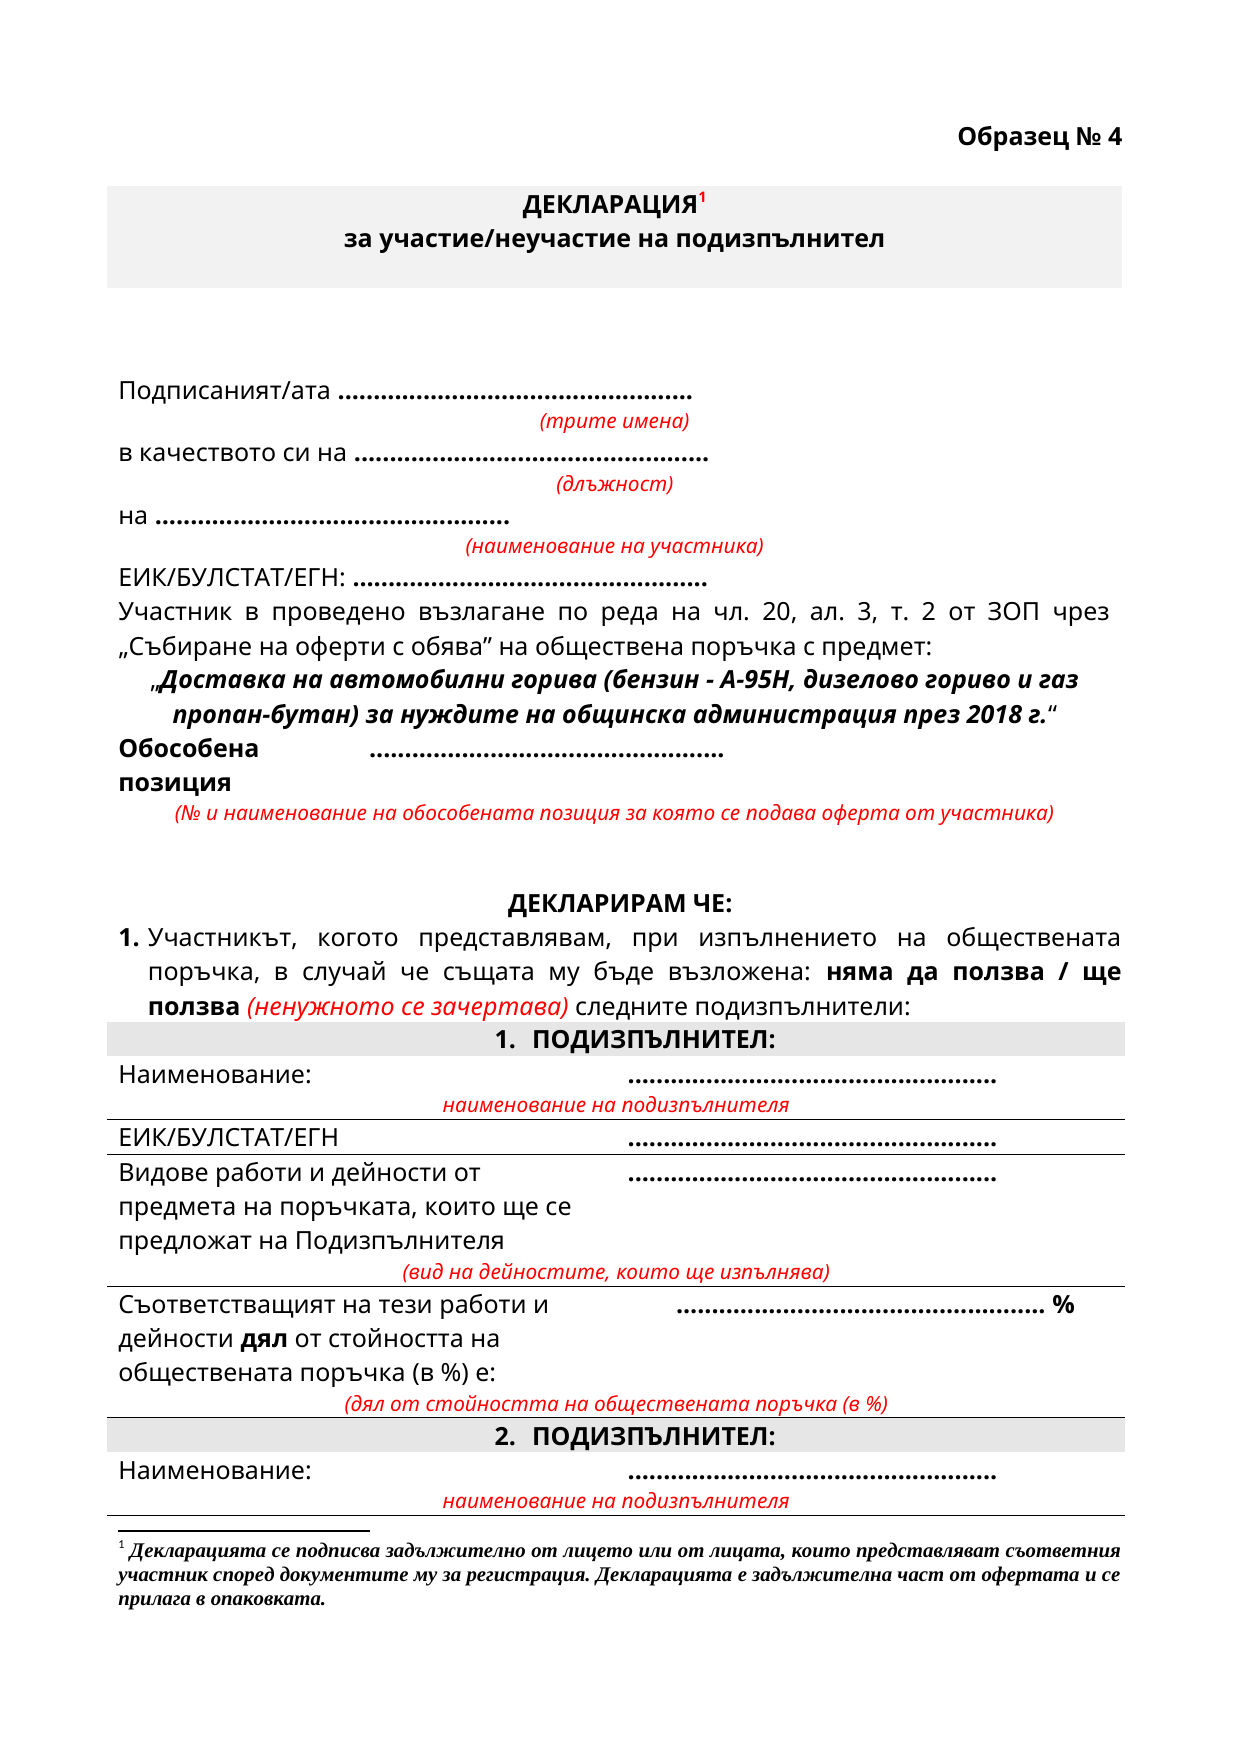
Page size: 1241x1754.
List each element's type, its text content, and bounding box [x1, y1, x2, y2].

table_cell Обособена позиция [107, 730, 358, 798]
table_cell .................................................... [616, 1155, 1125, 1257]
table_cell (длъжност) [107, 469, 1122, 497]
table_cell ЕИК/БУЛСТАТ/ЕГН [107, 1120, 616, 1154]
table_cell наименование на подизпълнителя [107, 1090, 1125, 1119]
table_cell подизпълнител: [107, 1418, 1125, 1452]
table_cell (трите имена) [107, 407, 1122, 435]
list Участникът, когото представлявам, при изпълнението на обществената поръчка, в случай че същата му бъде възложена: няма да ползва / ще ползва (ненужното се зачертава) следните подизпълнители: [118, 920, 1122, 1022]
table_header ДЕКЛАРАЦИЯ за участие/неучастие на подизпълнител [107, 186, 1122, 288]
table_cell Участник в проведено възлагане по реда на чл. 20, ал. 3, т. 2 от ЗОП чрез „Събиране на оферти с обява” на обществена поръчка с предмет: [107, 594, 1122, 662]
text Образец № 4 [118, 118, 1122, 152]
table_cell (№ и наименование на обособената позиция за която се подава оферта от участника) [107, 799, 1122, 827]
table_cell (вид на дейностите, които ще изпълнява) [107, 1257, 1125, 1286]
table_cell Наименование: [107, 1452, 616, 1486]
table_cell (наименование на участника) [107, 532, 1122, 560]
table_cell Подписаният/ата .................................................. [107, 289, 1122, 407]
table_cell Съответстващият на тези работи и дейности дял от стойността на обществената поръчка (в %) е: [107, 1287, 664, 1389]
table_cell наименование на подизпълнителя [107, 1486, 1125, 1515]
table_cell (дял от стойността на обществената поръчка (в %) [107, 1389, 1125, 1417]
text ДЕКЛАРИРАМ ЧЕ: [118, 886, 1122, 920]
table_cell .................................................... [616, 1120, 1125, 1154]
table_cell „Доставка на автомобилни горива (бензин - А-95Н, дизелово гориво и газ пропан-бутан) за нуждите на общинска администрация през 2018 г.“ [107, 662, 1122, 730]
table_cell Видове работи и дейности от предмета на поръчката, които ще се предложат на Подизпълнителя [107, 1155, 616, 1257]
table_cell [616, 1452, 1125, 1486]
table_cell Наименование: [107, 1056, 616, 1090]
table_cell ЕИК/БУЛСТАТ/ЕГН: .................................................. [107, 560, 1122, 594]
table_header подизпълнител: [107, 1022, 1125, 1056]
table_cell .................................................... % [665, 1287, 1125, 1389]
table_cell .................................................. [358, 730, 1122, 798]
table_cell на .................................................. [107, 498, 1122, 532]
table_cell в качеството си на .................................................. [107, 435, 1122, 469]
table_cell .................................................... [616, 1056, 1125, 1090]
